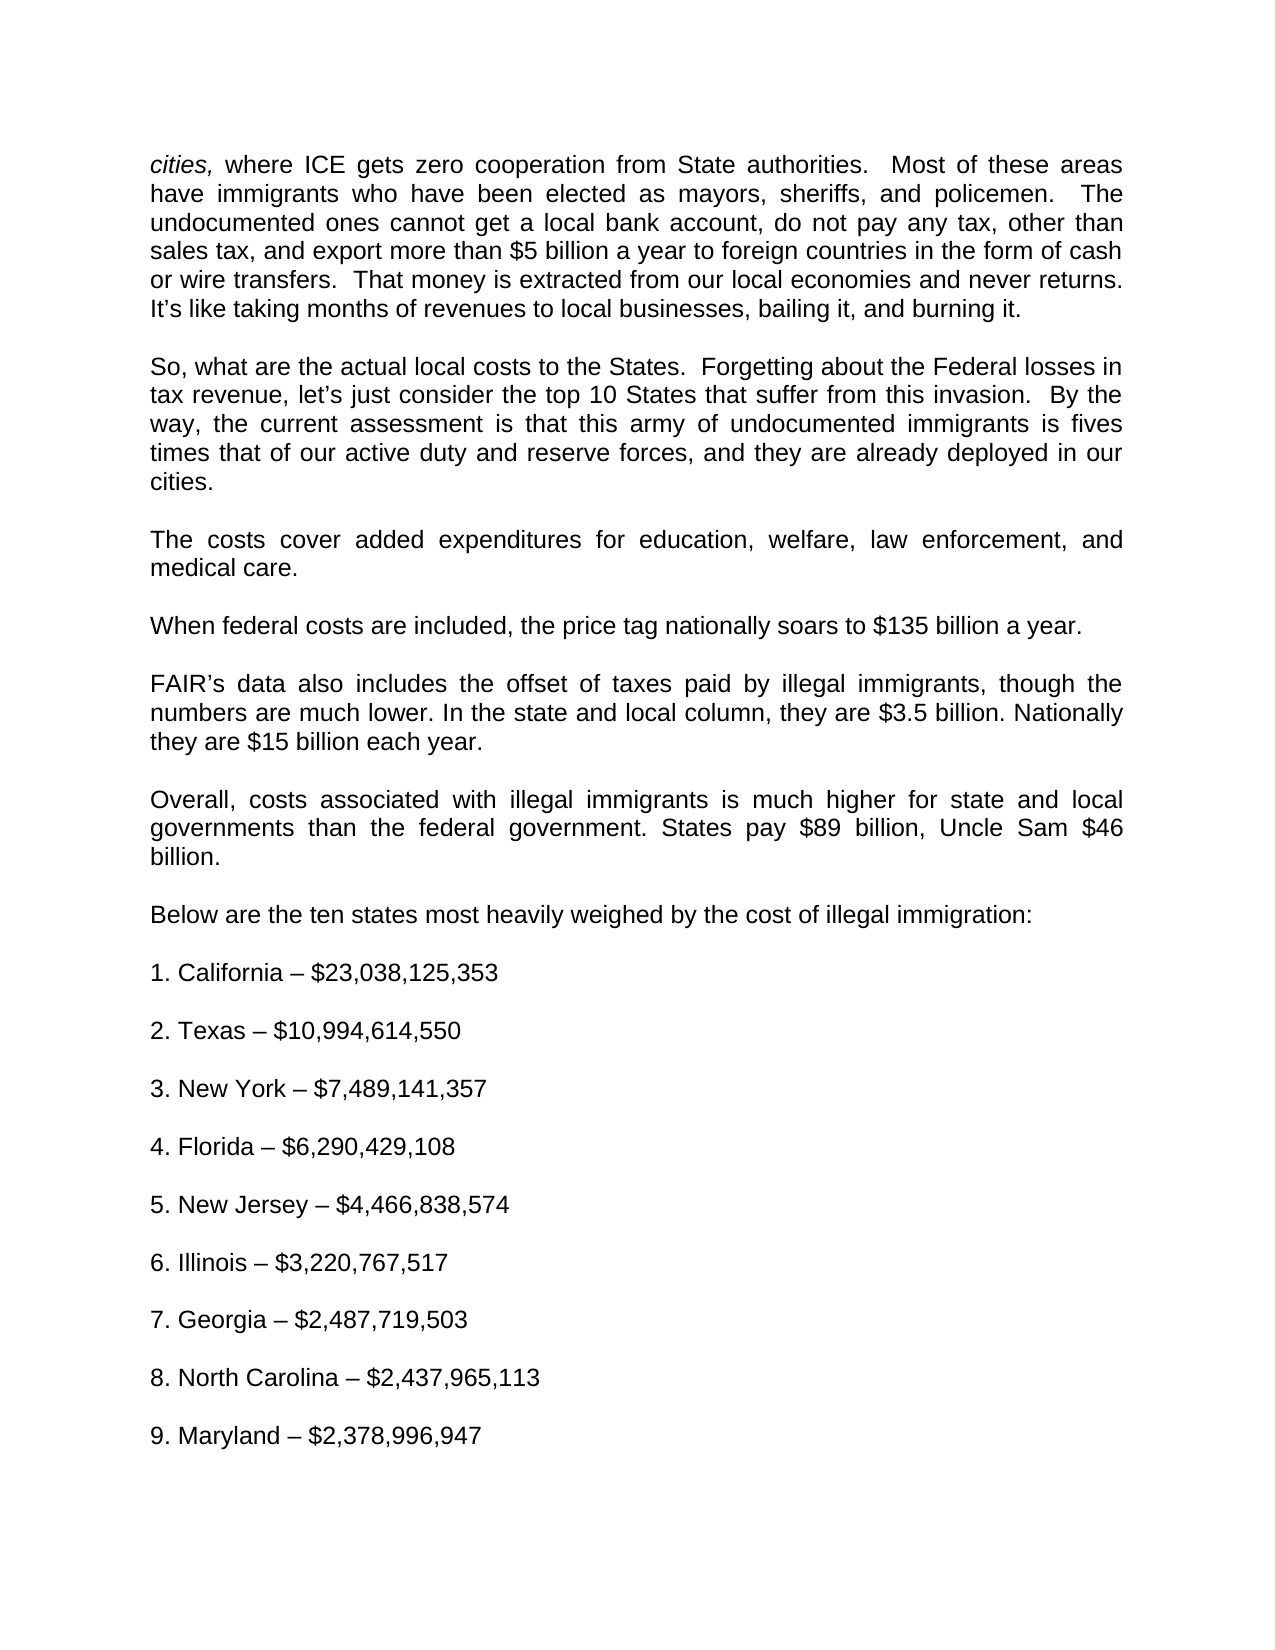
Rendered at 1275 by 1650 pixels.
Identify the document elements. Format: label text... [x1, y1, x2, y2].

text The costs cover added expenditures for education, welfare, law enforcement, and medical care. [150, 524, 1125, 582]
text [150, 150, 1125, 322]
text 2. Texas – $10,994,614,550 [150, 1016, 1125, 1044]
text When federal costs are included, the price tag nationally soars to $135 billion a year. [150, 611, 1125, 640]
text 4. Florida – $6,290,429,108 [150, 1132, 1125, 1160]
text 9. Maryland – $2,378,996,947 [150, 1421, 1125, 1450]
text 7. Georgia – $2,487,719,503 [150, 1305, 1125, 1334]
text 8. North Carolina – $2,437,965,113 [150, 1363, 1125, 1392]
text So, what are the actual local costs to the States. Forgetting about the Federal losses in tax revenue, let’s just consider the top 10 States that suffer from this invasion. By the way, the current assessment is that this army of undocumented immigrants is fives times that of our active duty and reserve forces, and they are already deployed in our cities. [150, 352, 1125, 495]
text 3. New York – $7,489,141,357 [150, 1074, 1125, 1102]
text Below are the ten states most heavily weighed by the cost of illegal immigration: [150, 900, 1125, 929]
text 1. California – $23,038,125,353 [150, 958, 1125, 987]
text 6. Illinois – $3,220,767,517 [150, 1247, 1125, 1276]
text Overall, costs associated with illegal immigrants is much higher for state and local governments than the federal government. States pay $89 billion, Uncle Sam $46 billion. [150, 784, 1125, 871]
text FAIR’s data also includes the offset of taxes paid by illegal immigrants, though the numbers are much lower. In the state and local column, they are $3.5 billion. Nationally they are $15 billion each year. [150, 669, 1125, 755]
text 5. New Jersey – $4,466,838,574 [150, 1189, 1125, 1218]
